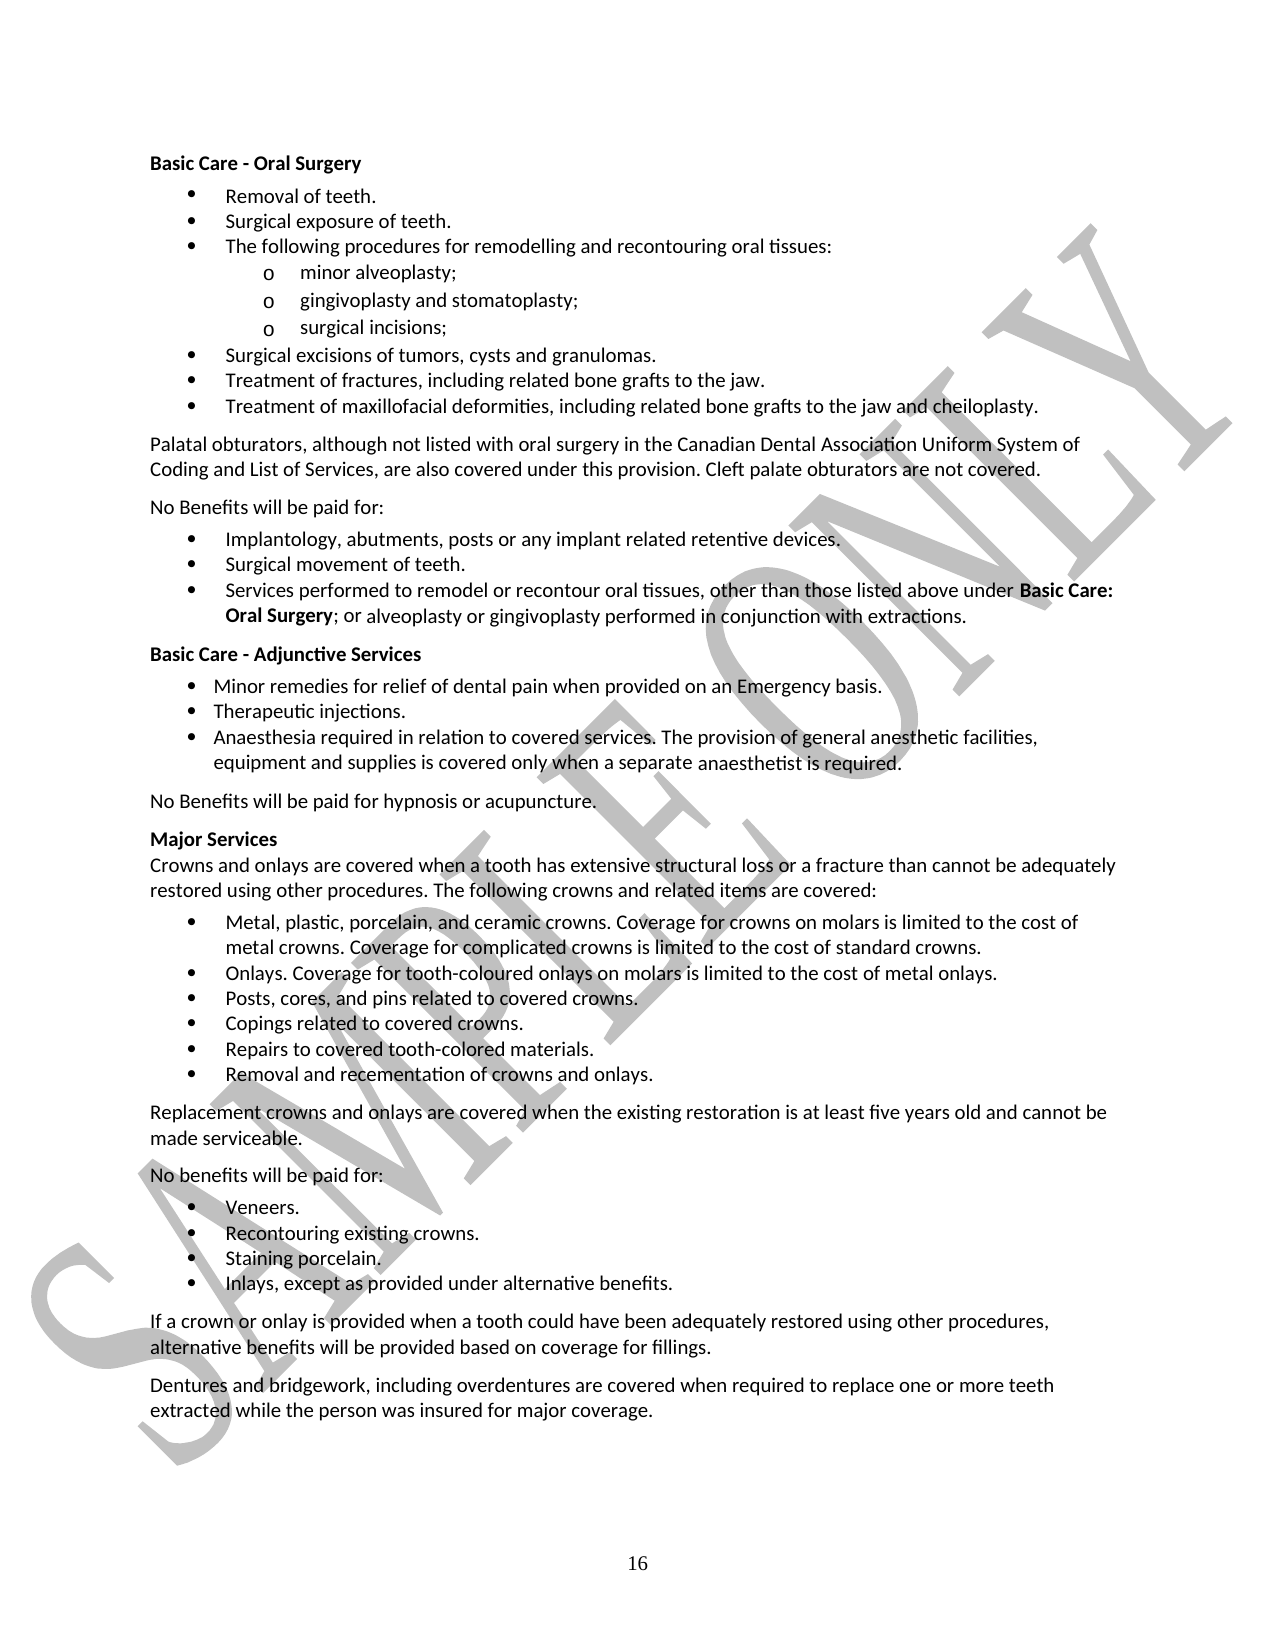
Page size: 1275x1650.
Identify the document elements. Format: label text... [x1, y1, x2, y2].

text Palatal obturators, although not listed with oral surgery in the Canadian Dental Association Uniform System of Coding and List of Services, are also covered under this provision. Cleft palate obturators are not covered. [150, 431, 1125, 482]
list The following procedures for remodelling and recontouring oral tissues: [188, 234, 1125, 259]
list Copings related to covered crowns. [188, 1011, 1125, 1036]
list Surgical exposure of teeth. [188, 208, 1125, 234]
list Staining porcelain. [188, 1245, 1125, 1271]
list gingivoplasty and stomatoplasty; [262, 287, 1125, 314]
list minor alveoplasty; [262, 259, 1125, 287]
list Therapeutic injections. [188, 698, 1125, 724]
text No benefits will be paid for: [150, 1163, 1125, 1188]
text Replacement crowns and onlays are covered when the existing restoration is at least five years old and cannot be made serviceable. [150, 1099, 1125, 1150]
list Minor remedies for relief of dental pain when provided on an Emergency basis. [188, 673, 1125, 698]
list Repairs to covered tooth-colored materials. [188, 1036, 1125, 1061]
list Treatment of maxillofacial deformities, including related bone grafts to the jaw and cheiloplasty. [188, 393, 1125, 418]
list Treatment of fractures, including related bone grafts to the jaw. [188, 368, 1125, 393]
text Basic Care - Oral Surgery [150, 150, 511, 175]
list Onlays. Coverage for tooth-coloured onlays on molars is limited to the cost of metal onlays. [188, 960, 1125, 985]
list Veneers. [188, 1194, 1125, 1220]
list surgical incisions; [262, 314, 1125, 342]
list Surgical excisions of tumors, cysts and granulomas. [188, 342, 1125, 368]
list Implantology, abutments, posts or any implant related retentive devices. [188, 526, 1125, 551]
subtitle Major Services [150, 826, 1125, 852]
list Surgical movement of teeth. [188, 551, 1125, 577]
text No Benefits will be paid for: [150, 494, 1125, 520]
list Inlays, except as provided under alternative benefits. [188, 1271, 1125, 1296]
text Dentures and bridgework, including overdentures are covered when required to replace one or more teeth extracted while the person was insured for major coverage. [150, 1372, 1125, 1423]
text If a crown or onlay is provided when a tooth could have been adequately restored using other procedures, alternative benefits will be provided based on coverage for fillings. [150, 1308, 1125, 1359]
subtitle Crowns and onlays are covered when a tooth has extensive structural loss or a fracture than cannot be adequately restored using other procedures. The following crowns and related items are covered: [150, 852, 1125, 903]
list Services performed to remodel or recontour oral tissues, other than those listed above under Basic Care: Oral Surgery; or alveoplasty or gingivoplasty performed in conjunction with extractions. [188, 577, 1125, 629]
list Posts, cores, and pins related to covered crowns. [188, 985, 1125, 1011]
list Removal and recementation of crowns and onlays. [188, 1061, 1125, 1087]
list Anaesthesia required in relation to covered services. The provision of general anesthetic facilities, equipment and supplies is covered only when a separate anaesthetist is required. [188, 724, 1125, 776]
list Recontouring existing crowns. [188, 1220, 1125, 1245]
list Removal of teeth. [188, 182, 1125, 208]
list Metal, plastic, porcelain, and ceramic crowns. Coverage for crowns on molars is limited to the cost of metal crowns. Coverage for complicated crowns is limited to the cost of standard crowns. [188, 909, 1125, 960]
text No Benefits will be paid for hypnosis or acupuncture. [150, 788, 1125, 814]
text Basic Care - Adjunctive Services [150, 641, 1125, 667]
